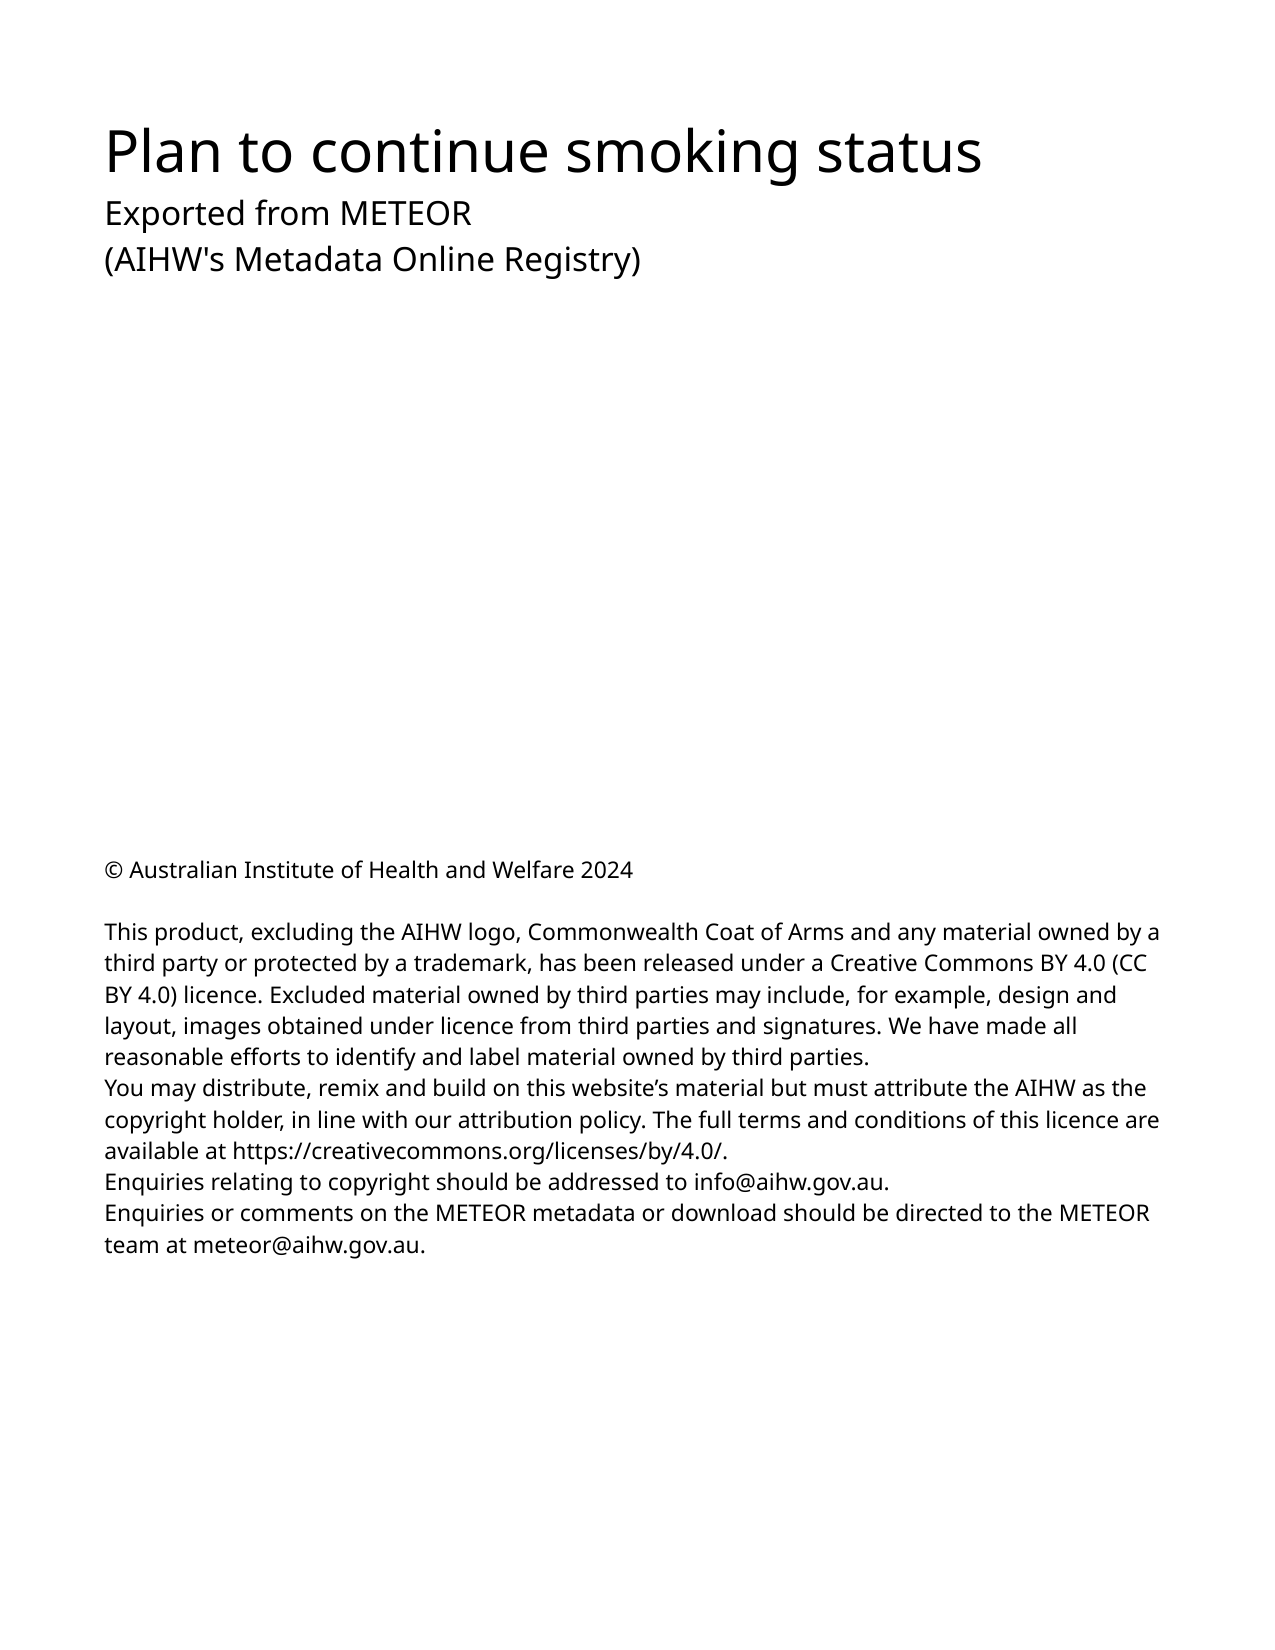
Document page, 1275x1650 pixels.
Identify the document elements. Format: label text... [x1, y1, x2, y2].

subtitle Exported from METEOR [104, 190, 1171, 235]
text This product, excluding the AIHW logo, Commonwealth Coat of Arms and any material owned by a third party or protected by a trademark, has been released under a Creative Commons BY 4.0 (CC BY 4.0) licence. Excluded material owned by third parties may include, for example, design and layout, images obtained under licence from third parties and signatures. We have made all reasonable efforts to identify and label material owned by third parties. [104, 916, 1171, 1072]
title Plan to continue smoking status [104, 110, 1171, 190]
text You may distribute, remix and build on this website’s material but must attribute the AIHW as the copyright holder, in line with our attribution policy. The full terms and conditions of this licence are available at https://creativecommons.org/licenses/by/4.0/. [104, 1072, 1171, 1166]
text Enquiries or comments on the METEOR metadata or download should be directed to the METEOR team at meteor@aihw.gov.au. [104, 1197, 1171, 1260]
text Enquiries relating to copyright should be addressed to info@aihw.gov.au. [104, 1166, 1171, 1197]
text © Australian Institute of Health and Welfare 2024 [104, 854, 1171, 885]
subtitle (AIHW's Metadata Online Registry) [104, 235, 1171, 281]
